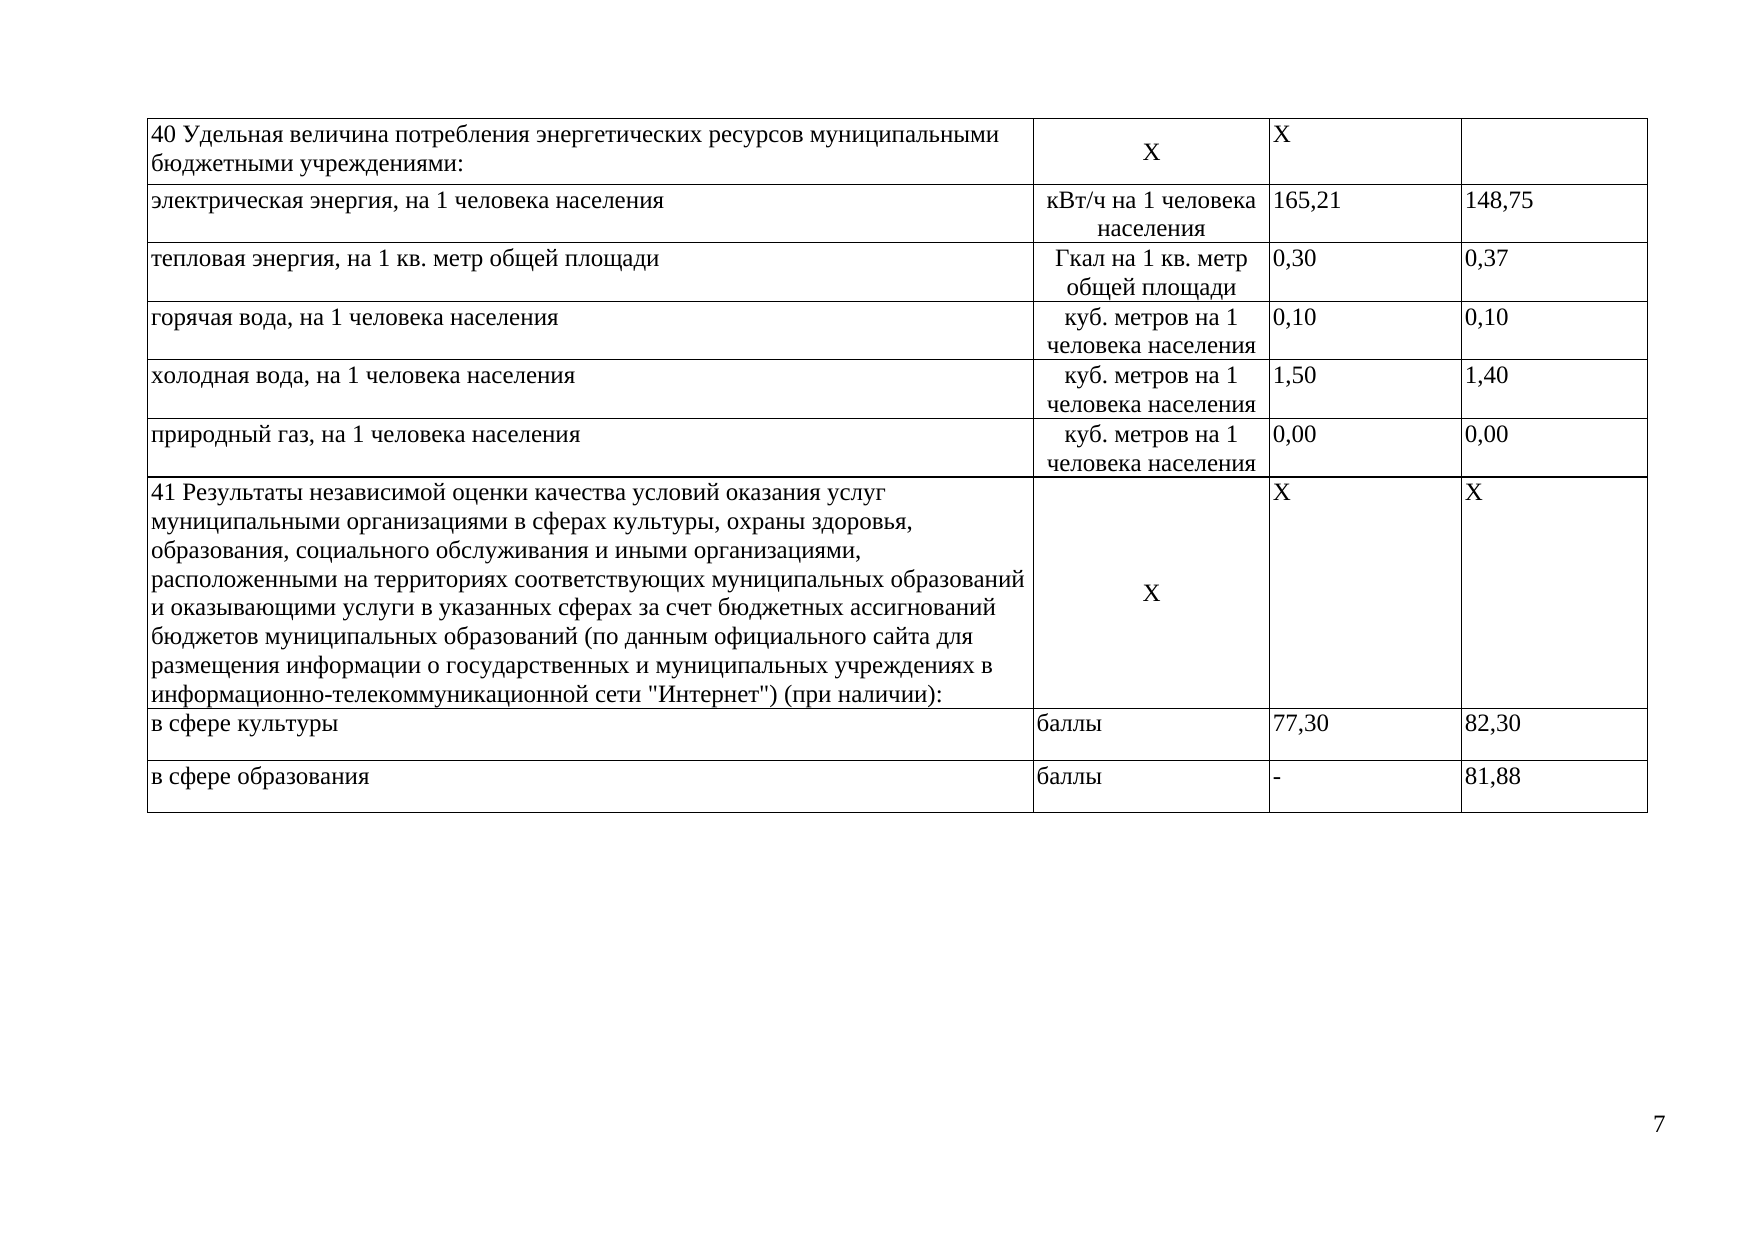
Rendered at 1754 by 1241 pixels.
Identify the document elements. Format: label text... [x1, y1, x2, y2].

table_cell 77,30 [1270, 709, 1461, 760]
table_cell природный газ, на 1 человека населения [148, 419, 1033, 476]
table_cell 148,75 [1462, 185, 1647, 242]
table_cell баллы [1034, 761, 1269, 812]
table_cell Гкал на 1 кв. метр общей площади [1034, 243, 1269, 301]
table_cell [1462, 119, 1647, 184]
table_cell Х [1270, 478, 1461, 707]
table_cell куб. метров на 1 человека населения [1034, 302, 1269, 359]
table_cell куб. метров на 1 человека населения [1034, 419, 1269, 476]
table_cell 0,30 [1270, 243, 1461, 301]
table_cell кВт/ч на 1 человека населения [1034, 185, 1269, 242]
table_cell электрическая энергия, на 1 человека населения [148, 185, 1033, 242]
table_cell горячая вода, на 1 человека населения [148, 302, 1033, 359]
table_cell баллы [1034, 709, 1269, 760]
table_cell 81,88 [1462, 761, 1647, 812]
table_cell 0,37 [1462, 243, 1647, 301]
table_cell 82,30 [1462, 709, 1647, 760]
table_cell X [1034, 119, 1269, 184]
table_cell тепловая энергия, на 1 кв. метр общей площади [148, 243, 1033, 301]
table_cell 41 Результаты независимой оценки качества условий оказания услуг муниципальными организациями в сферах культуры, охраны здоровья, образования, социального обслуживания и иными организациями, расположенными на территориях соответствующих муниципальных образований и оказывающими услуги в указанных сферах за счет бюджетных ассигнований бюджетов муниципальных образований (по данным официального сайта для размещения информации о государственных и муниципальных учреждениях в информационно-телекоммуникационной сети "Интернет") (при наличии): [148, 478, 1033, 707]
table_cell 0,10 [1270, 302, 1461, 359]
table_cell в сфере образования [148, 761, 1033, 812]
table_cell 1,40 [1462, 360, 1647, 418]
table_cell Х [1270, 119, 1461, 184]
table_cell Х [1034, 478, 1269, 707]
table_cell 165,21 [1270, 185, 1461, 242]
table_cell 40 Удельная величина потребления энергетических ресурсов муниципальными бюджетными учреждениями: [148, 119, 1033, 184]
table_cell - [1270, 761, 1461, 812]
table_cell 0,10 [1462, 302, 1647, 359]
table_cell куб. метров на 1 человека населения [1034, 360, 1269, 418]
table_cell 0,00 [1270, 419, 1461, 476]
table_cell Х [1462, 478, 1647, 707]
table_cell 1,50 [1270, 360, 1461, 418]
table_cell в сфере культуры [148, 709, 1033, 760]
table_cell холодная вода, на 1 человека населения [148, 360, 1033, 418]
table_cell 0,00 [1462, 419, 1647, 476]
